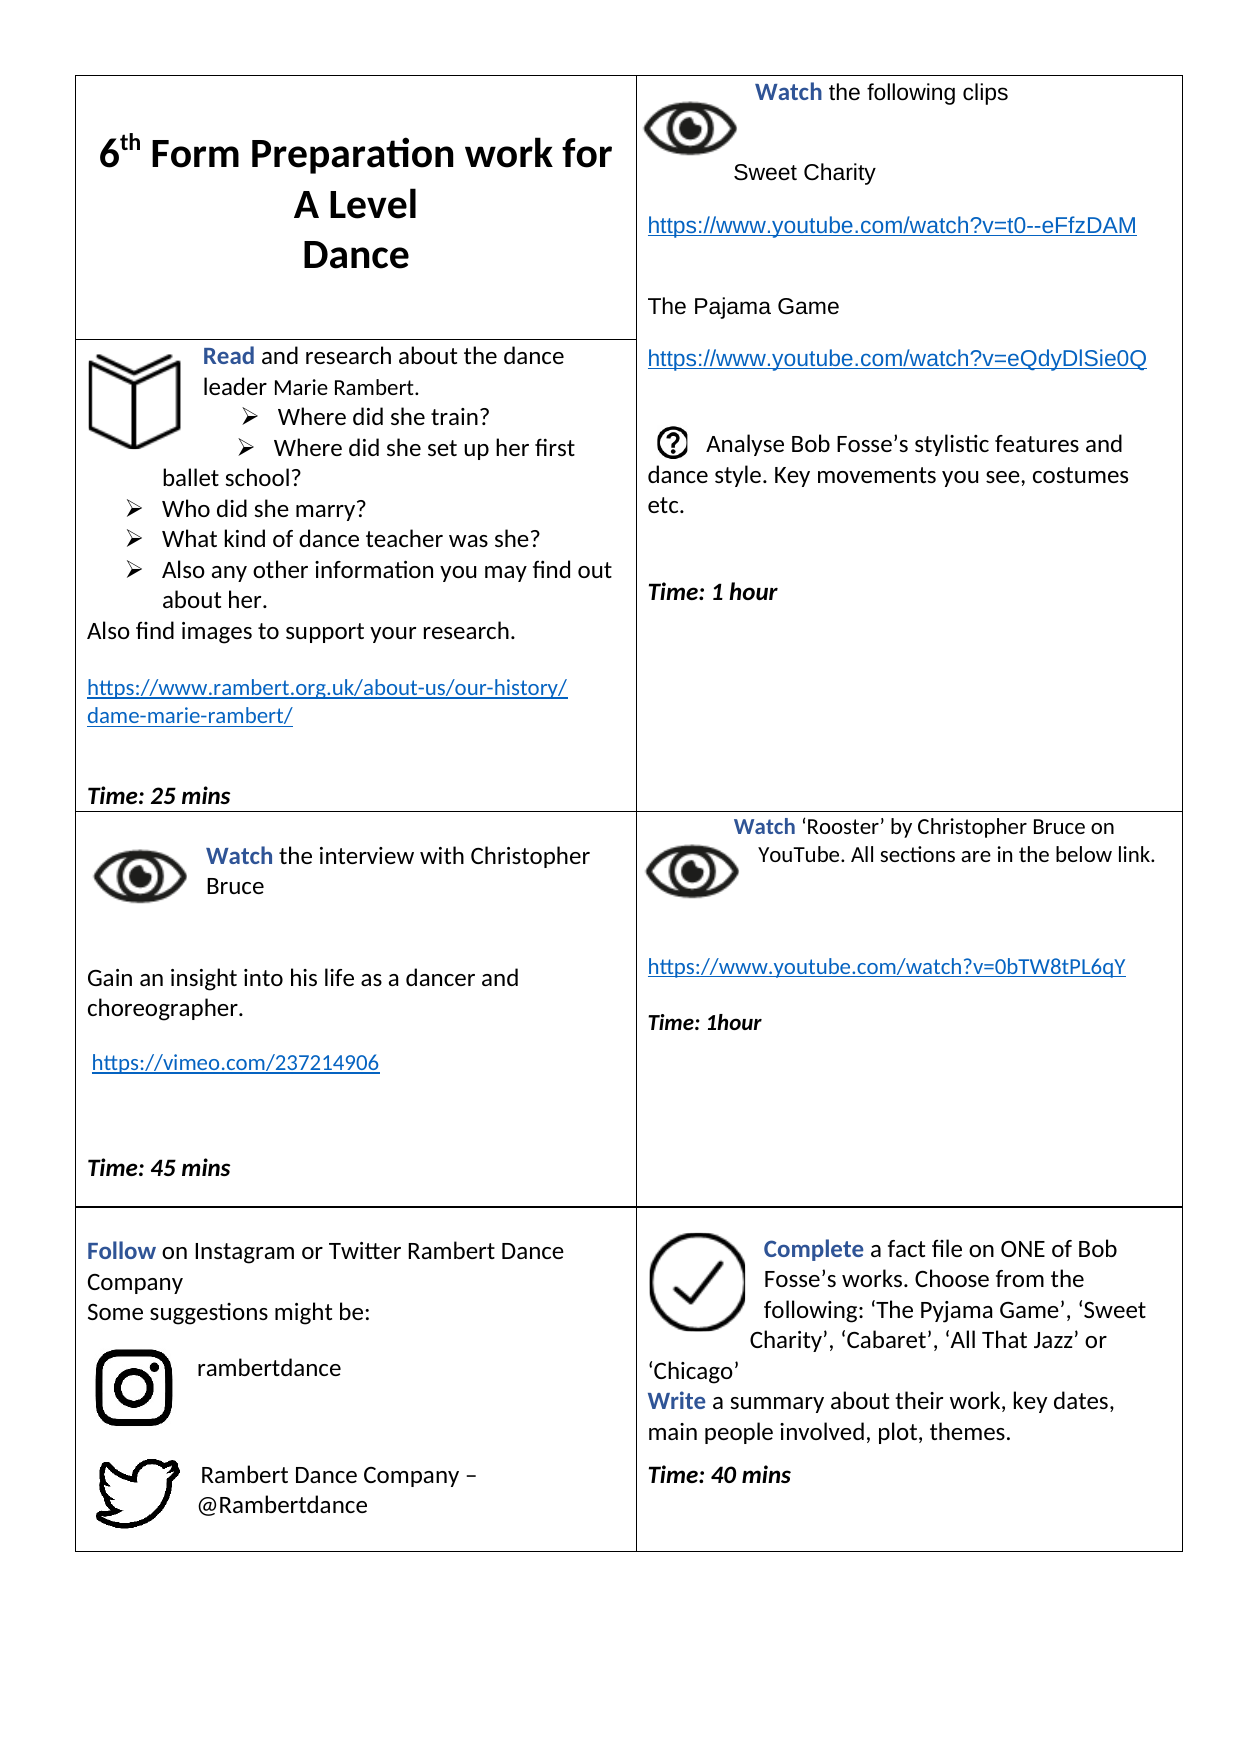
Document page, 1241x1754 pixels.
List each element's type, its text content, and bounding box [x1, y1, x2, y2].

table_cell Watch the interview with Christopher Bruce Gain an insight into his life as a dancer and choreographer. https://vimeo.com/237214906 Time: 45 mins [76, 812, 636, 1206]
picture [90, 1451, 182, 1533]
table_cell Complete a fact file on ONE of Bob Fosse’s works. Choose from the following: ‘The Pyjama Game’, ‘Sweet Charity’, ‘Cabaret’, ‘All That Jazz’ or ‘Chicago’ Write a summary about their work, key dates, main people involved, plot, themes. Time: 40 mins [637, 1208, 1182, 1551]
picture [640, 94, 738, 161]
picture [84, 1341, 183, 1434]
picture [655, 425, 687, 457]
picture [642, 837, 740, 903]
table_header Watch the following clips Sweet Charity https://www.youtube.com/watch?v=t0--eFfzDAM The Pajama Game https://www.youtube.com/watch?v=eQdyDlSie0Q Analyse Bob Fosse’s stylistic features and dance style. Key movements you see, costumes etc. Time: 1 hour [637, 76, 1182, 811]
table_cell Follow on Instagram or Twitter Rambert Dance Company Some suggestions might be: rambertdance Rambert Dance Company – @Rambertdance [76, 1208, 636, 1551]
picture [648, 1232, 746, 1330]
picture [87, 350, 184, 448]
table_header 6th Form Preparation work for A Level Dance [76, 76, 636, 339]
table_cell Watch ‘Rooster’ by Christopher Bruce on YouTube. All sections are in the below link. https://www.youtube.com/watch?v=0bTW8tPL6qY Time: 1hour [637, 812, 1182, 1206]
picture [90, 841, 187, 908]
table_cell Read and research about the dance leader Marie Rambert. Where did she train? Where did she set up her first ballet school? Who did she marry? What kind of dance teacher was she? Also any other information you may find out about her. Also find images to support your research. https://www.rambert.org.uk/about-us/our-history/dame-marie-rambert/ Time: 25 mins [76, 340, 636, 811]
